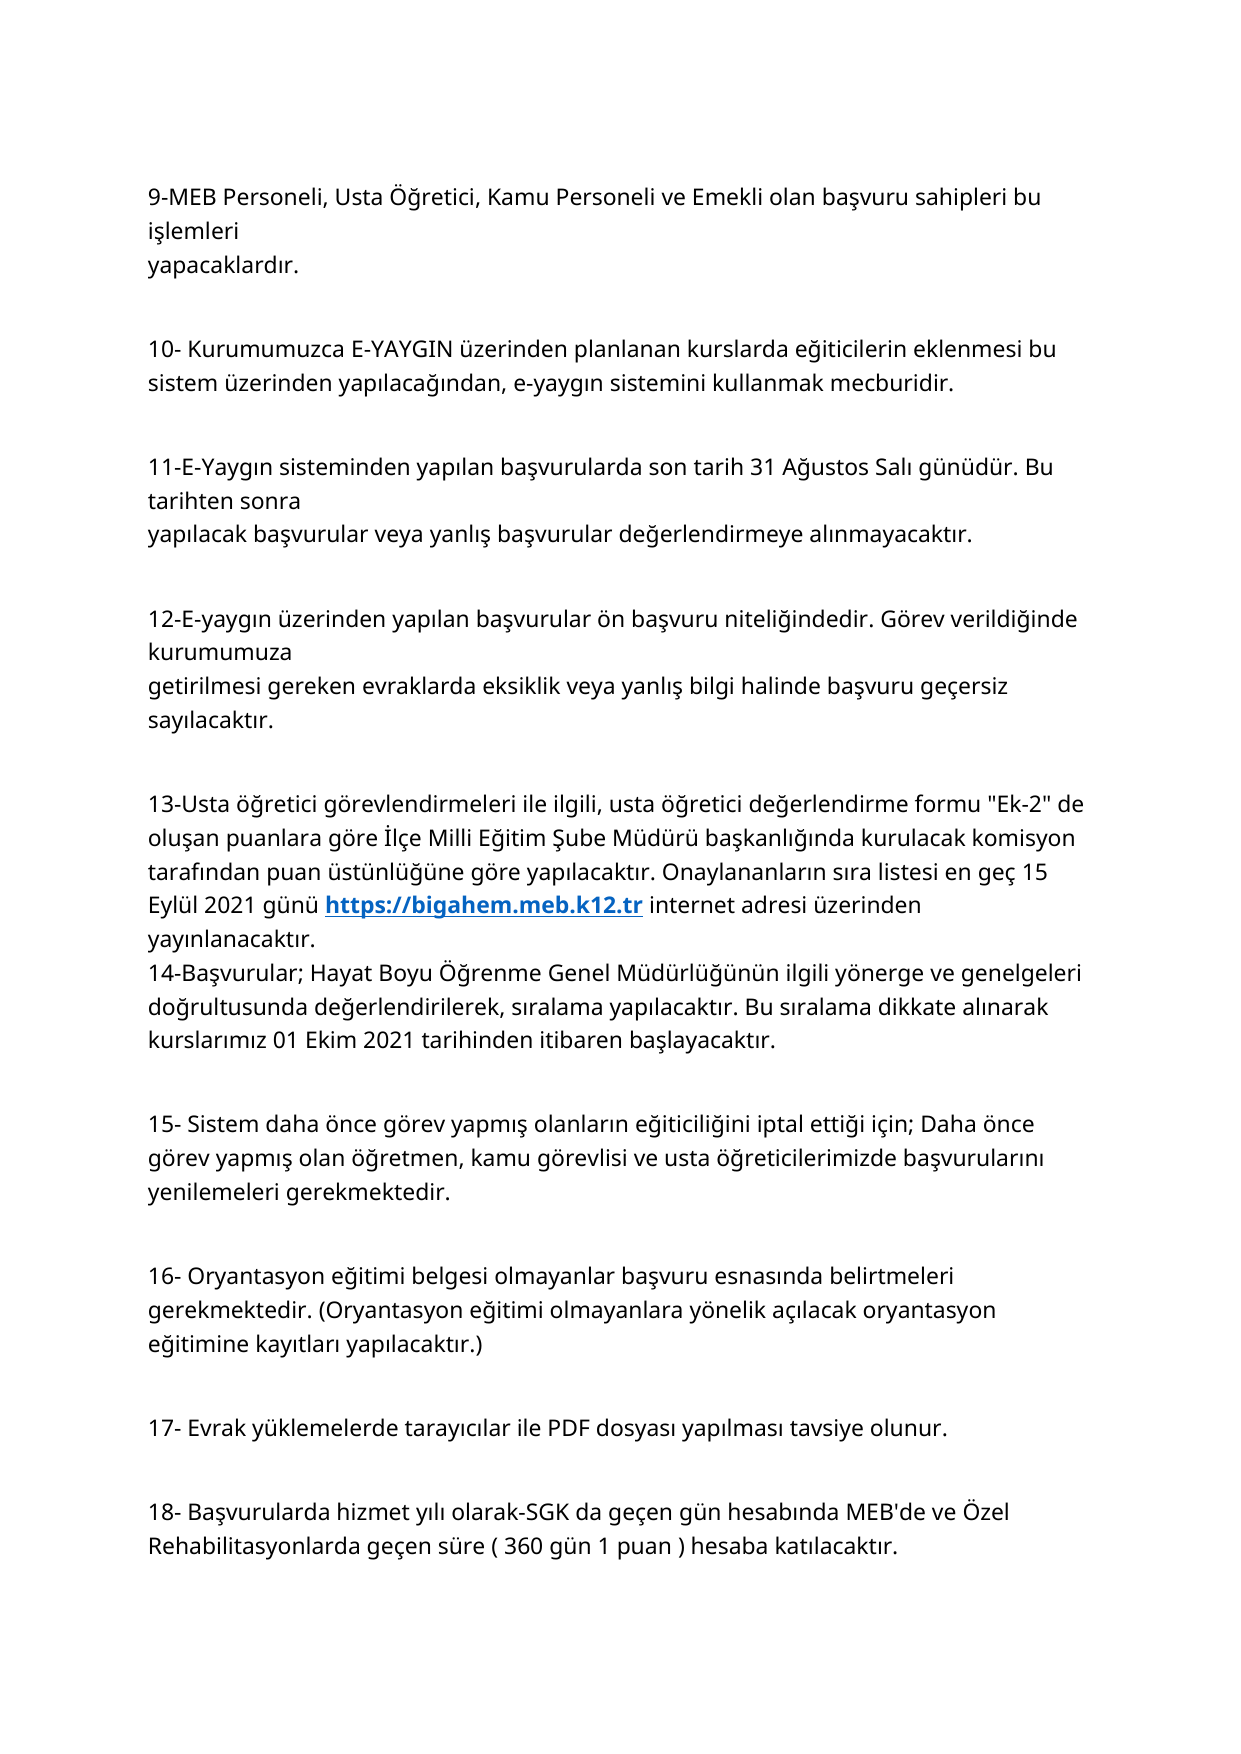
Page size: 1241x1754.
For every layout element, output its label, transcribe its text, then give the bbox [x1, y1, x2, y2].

text 13-Usta öğretici görevlendirmeleri ile ilgili, usta öğretici değerlendirme formu "Ek-2" de oluşan puanlara göre İlçe Milli Eğitim Şube Müdürü başkanlığında kurulacak komisyon tarafından puan üstünlüğüne göre yapılacaktır. Onaylananların sıra listesi en geç 15 Eylül 2021 günü https://bigahem.meb.k12.tr internet adresi üzerinden yayınlanacaktır. 14-Başvurular; Hayat Boyu Öğrenme Genel Müdürlüğünün ilgili yönerge ve genelgeleri doğrultusunda değerlendirilerek, sıralama yapılacaktır. Bu sıralama dikkate alınarak kurslarımız 01 Ekim 2021 tarihinden itibaren başlayacaktır. [148, 754, 1093, 1056]
text 15- Sistem daha önce görev yapmış olanların eğiticiliğini iptal ettiği için; Daha önce görev yapmış olan öğretmen, kamu görevlisi ve usta öğreticilerimizde başvurularını yenilemeleri gerekmektedir. [148, 1075, 1093, 1207]
text 10- Kurumumuzca E-YAYGIN üzerinden planlanan kurslarda eğiticilerin eklenmesi bu sistem üzerinden yapılacağından, e-yaygın sistemini kullanmak mecburidir. [148, 299, 1093, 398]
text 18- Başvurularda hizmet yılı olarak-SGK da geçen gün hesabında MEB'de ve Özel Rehabilitasyonlarda geçen süre ( 360 gün 1 puan ) hesaba katılacaktır. [148, 1462, 1093, 1561]
text 9-MEB Personeli, Usta Öğretici, Kamu Personeli ve Emekli olan başvuru sahipleri bu işlemleri yapacaklardır. [148, 148, 1093, 280]
text 11-E-Yaygın sisteminden yapılan başvurularda son tarih 31 Ağustos Salı günüdür. Bu tarihten sonra yapılacak başvurular veya yanlış başvurular değerlendirmeye alınmayacaktır. [148, 417, 1093, 550]
text 16- Oryantasyon eğitimi belgesi olmayanlar başvuru esnasında belirtmeleri gerekmektedir. (Oryantasyon eğitimi olmayanlara yönelik açılacak oryantasyon eğitimine kayıtları yapılacaktır.) [148, 1226, 1093, 1359]
text 17- Evrak yüklemelerde tarayıcılar ile PDF dosyası yapılması tavsiye olunur. [148, 1378, 1093, 1443]
text 12-E-yaygın üzerinden yapılan başvurular ön başvuru niteliğindedir. Görev verildiğinde kurumumuza getirilmesi gereken evraklarda eksiklik veya yanlış bilgi halinde başvuru geçersiz sayılacaktır. [148, 569, 1093, 735]
